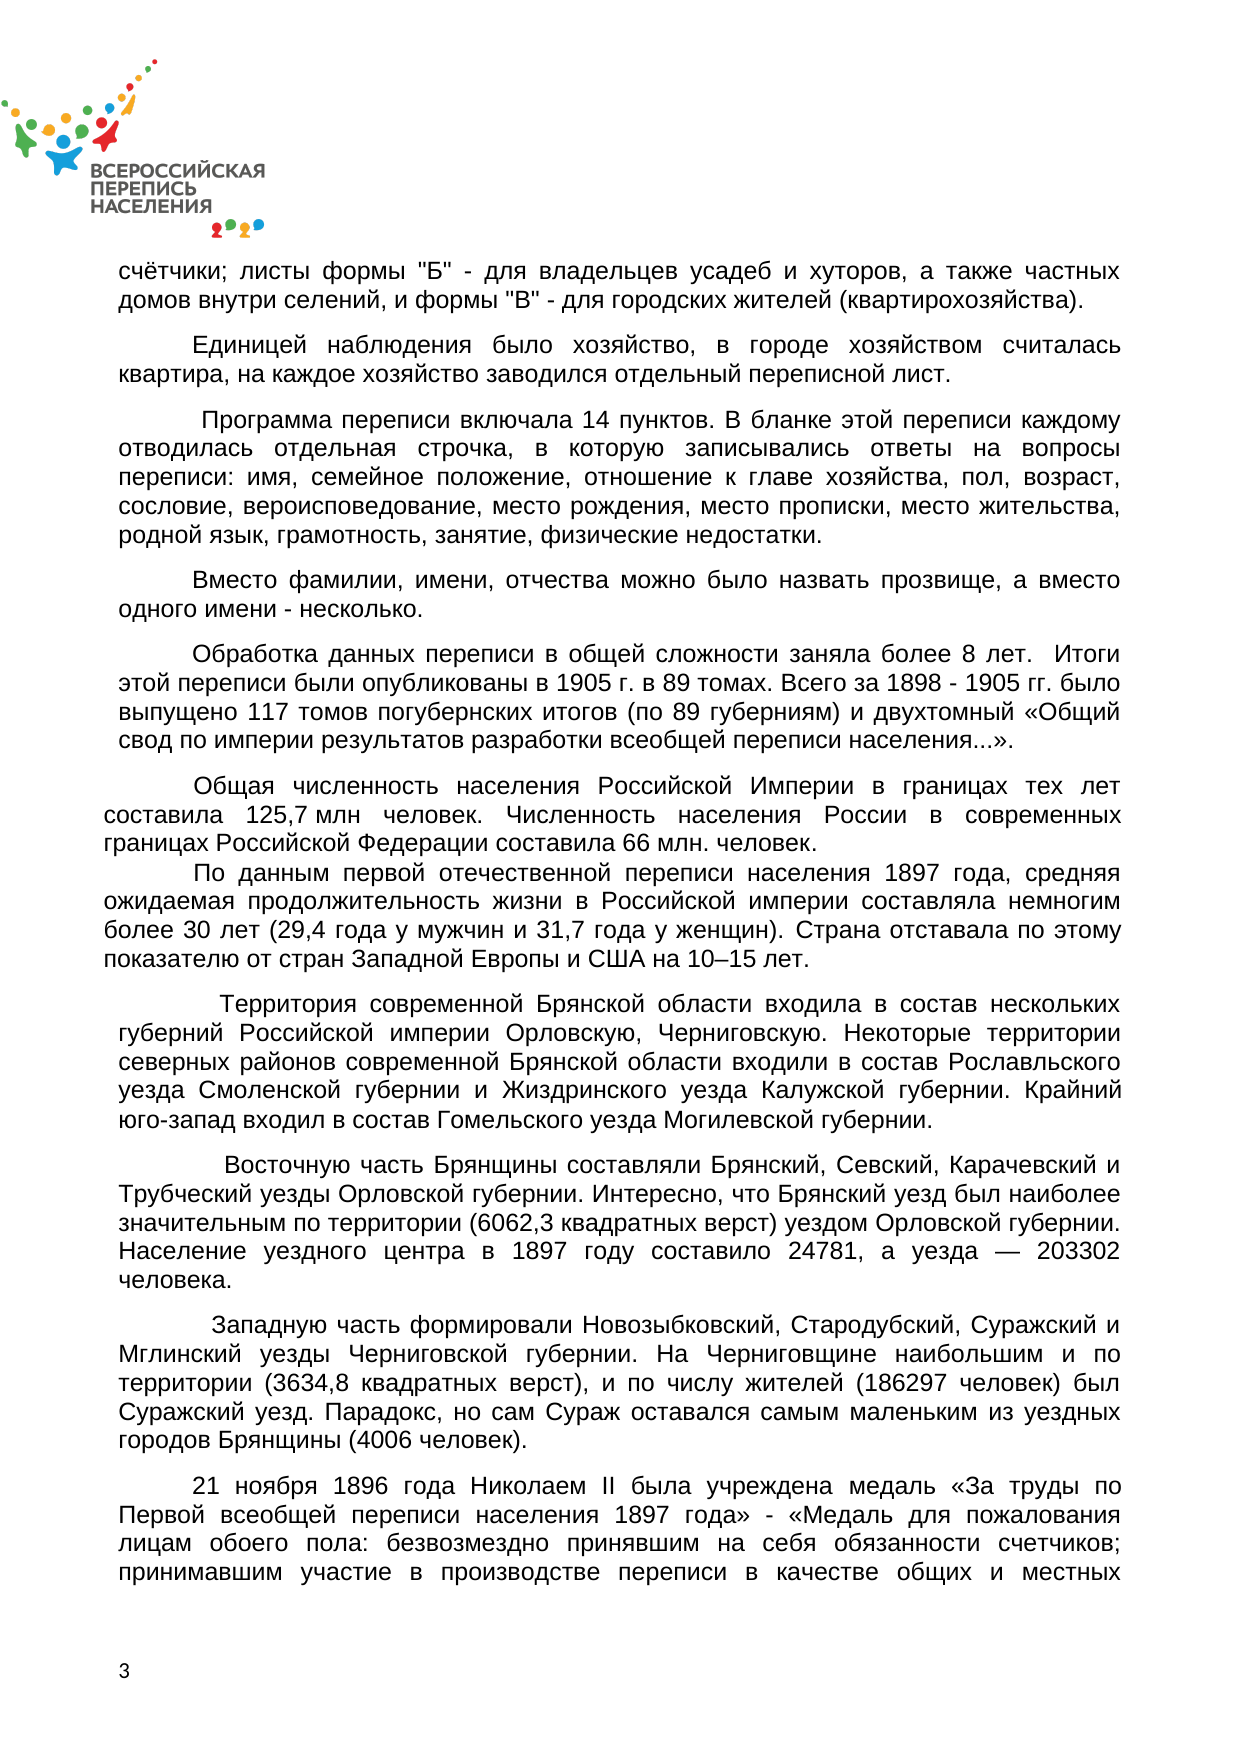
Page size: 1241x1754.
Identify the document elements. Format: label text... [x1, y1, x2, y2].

list По данным первой отечественной переписи населения 1897 года, средняя ожидаемая продолжительность жизни в Российской империи составляла немногим более 30 лет (29,4 года у мужчин и 31,7 года у женщин). Страна отставала по этому показателю от стран Западной Европы и США на 10–15 лет. [103, 858, 1122, 973]
text Обработка данных переписи в общей сложности заняла более 8 лет. Итоги этой переписи были опубликованы в 1905 г. в 89 томах. Всего за 1898 - 1905 гг. было выпущено 117 томов погубернских итогов (по 89 губерниям) и двухтомный «Общий свод по империи результатов разработки всеобщей переписи населения...». [118, 639, 1122, 754]
picture [0, 0, 1241, 1754]
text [118, 1471, 1122, 1586]
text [118, 256, 1122, 314]
text Единицей наблюдения было хозяйство, в городе хозяйством считалась квартира, на каждое хозяйство заводился отдельный переписной лист. [118, 331, 1122, 388]
text Программа переписи включала 14 пунктов. В бланке этой переписи каждому отводилась отдельная строчка, в которую записывались ответы на вопросы переписи: имя, семейное положение, отношение к главе хозяйства, пол, возраст, сословие, вероисповедование, место рождения, место прописки, место жительства, родной язык, грамотность, занятие, физические недостатки. [118, 405, 1122, 548]
text Западную часть формировали Новозыбковский, Стародубский, Суражский и Мглинский уезды Черниговской губернии. На Черниговщине наибольшим и по территории (3634,8 квадратных верст), и по числу жителей (186297 человек) был Суражский уезд. Парадокс, но сам Сураж оставался самым маленьким из уездных городов Брянщины (4006 человек). [118, 1311, 1122, 1454]
text Восточную часть Брянщины составляли Брянский, Севский, Карачевский и Трубческий уезды Орловской губернии. Интересно, что Брянский уезд был наиболее значительным по территории (6062,3 квадратных верст) уездом Орловской губернии. Население уездного центра в 1897 году составило 24781, а уезда — 203302 человека. [118, 1150, 1122, 1294]
list Общая численность населения Российской Империи в границах тех лет составила 125,7 млн человек. Численность населения России в современных границах Российской Федерации составила 66 млн. человек. [103, 771, 1122, 858]
text Вместо фамилии, имени, отчества можно было назвать прозвище, а вместо одного имени - несколько. [118, 565, 1122, 623]
text Территория современной Брянской области входила в состав нескольких губерний Российской империи Орловскую, Черниговскую. Некоторые территории северных районов современной Брянской области входили в состав Рославльского уезда Смоленской губернии и Жиздринского уезда Калужской губернии. Крайний юго-запад входил в состав Гомельского уезда Могилевской губернии. [118, 989, 1122, 1133]
